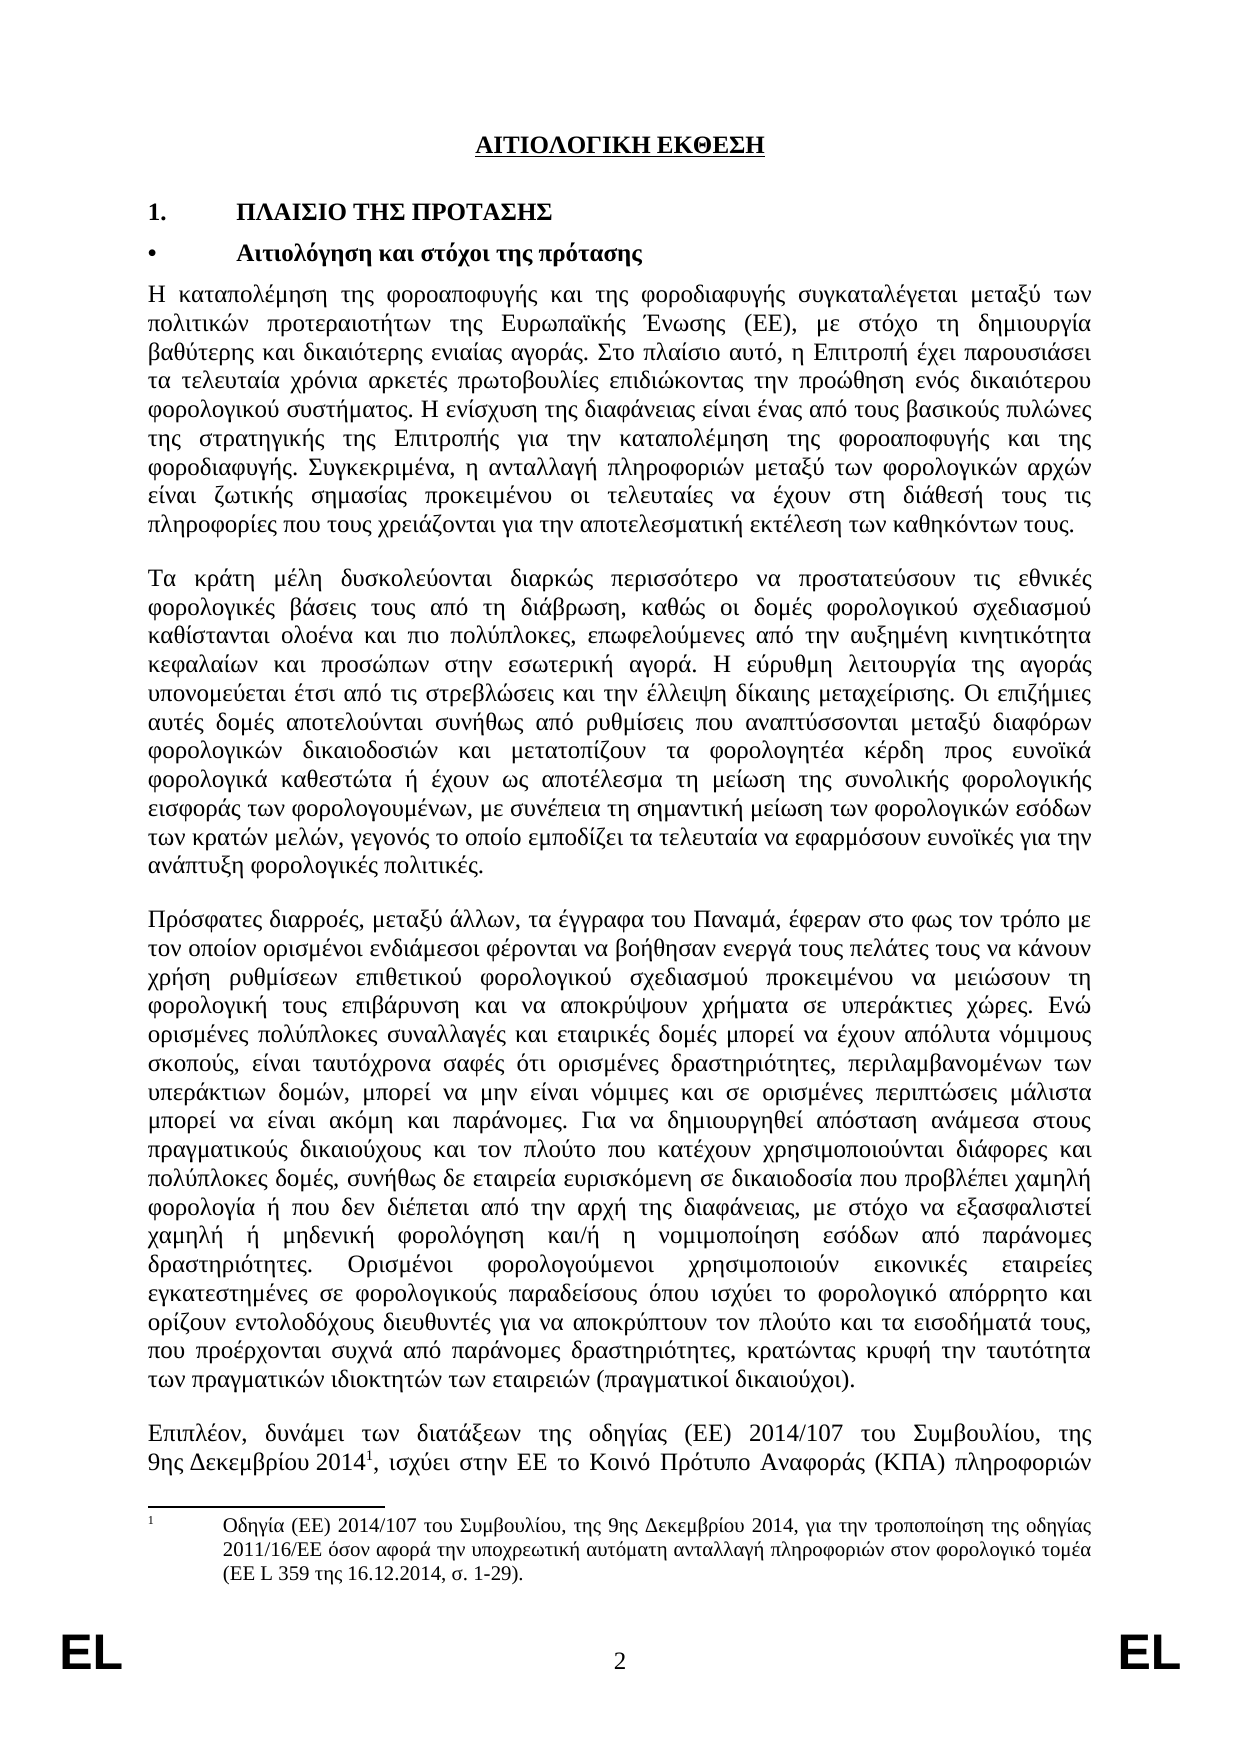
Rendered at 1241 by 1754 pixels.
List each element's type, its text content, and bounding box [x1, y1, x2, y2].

subtitle • Αιτιολόγηση και στόχοι της πρότασης [148, 238, 1093, 267]
text Η καταπολέμηση της φοροαποφυγής και της φοροδιαφυγής συγκαταλέγεται μεταξύ των πολιτικών προτεραιοτήτων της Ευρωπαϊκής Ένωσης (ΕΕ), με στόχο τη δημιουργία βαθύτερης και δικαιότερης ενιαίας αγοράς. Στο πλαίσιο αυτό, η Επιτροπή έχει παρουσιάσει τα τελευταία χρόνια αρκετές πρωτοβουλίες επιδιώκοντας την προώθηση ενός δικαιότερου φορολογικού συστήματος. Η ενίσχυση της διαφάνειας είναι ένας από τους βασικούς πυλώνες της στρατηγικής της Επιτροπής για την καταπολέμηση της φοροαποφυγής και της φοροδιαφυγής. Συγκεκριμένα, η ανταλλαγή πληροφοριών μεταξύ των φορολογικών αρχών είναι ζωτικής σημασίας προκειμένου οι τελευταίες να έχουν στη διάθεσή τους τις πληροφορίες που τους χρειάζονται για την αποτελεσματική εκτέλεση των καθηκόντων τους. [148, 279, 1093, 538]
text ΑΙΤΙΟΛΟΓΙΚΗ ΕΚΘΕΣΗ [148, 131, 1093, 159]
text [148, 1418, 1093, 1476]
subtitle 1. ΠΛΑΙΣΙΟ ΤΗΣ ΠΡΟΤΑΣΗΣ [148, 197, 1093, 226]
text Πρόσφατες διαρροές, μεταξύ άλλων, τα έγγραφα του Παναμά, έφεραν στο φως τον τρόπο με τον οποίον ορισμένοι ενδιάμεσοι φέρονται να βοήθησαν ενεργά τους πελάτες τους να κάνουν χρήση ρυθμίσεων επιθετικού φορολογικού σχεδιασμού προκειμένου να μειώσουν τη φορολογική τους επιβάρυνση και να αποκρύψουν χρήματα σε υπεράκτιες χώρες. Ενώ ορισμένες πολύπλοκες συναλλαγές και εταιρικές δομές μπορεί να έχουν απόλυτα νόμιμους σκοπούς, είναι ταυτόχρονα σαφές ότι ορισμένες δραστηριότητες, περιλαμβανομένων των υπεράκτιων δομών, μπορεί να μην είναι νόμιμες και σε ορισμένες περιπτώσεις μάλιστα μπορεί να είναι ακόμη και παράνομες. Για να δημιουργηθεί απόσταση ανάμεσα στους πραγματικούς δικαιούχους και τον πλούτο που κατέχουν χρησιμοποιούνται διάφορες και πολύπλοκες δομές, συνήθως δε εταιρεία ευρισκόμενη σε δικαιοδοσία που προβλέπει χαμηλή φορολογία ή που δεν διέπεται από την αρχή της διαφάνειας, με στόχο να εξασφαλιστεί χαμηλή ή μηδενική φορολόγηση και/ή η νομιμοποίηση εσόδων από παράνομες δραστηριότητες. Ορισμένοι φορολογούμενοι χρησιμοποιούν εικονικές εταιρείες εγκατεστημένες σε φορολογικούς παραδείσους όπου ισχύει το φορολογικό απόρρητο και ορίζουν εντολοδόχους διευθυντές για να αποκρύπτουν τον πλούτο και τα εισοδήματά τους, που προέρχονται συχνά από παράνομες δραστηριότητες, κρατώντας κρυφή την ταυτότητα των πραγματικών ιδιοκτητών των εταιρειών (πραγματικοί δικαιούχοι). [148, 904, 1093, 1393]
text Τα κράτη μέλη δυσκολεύονται διαρκώς περισσότερο να προστατεύσουν τις εθνικές φορολογικές βάσεις τους από τη διάβρωση, καθώς οι δομές φορολογικού σχεδιασμού καθίστανται ολοένα και πιο πολύπλοκες, επωφελούμενες από την αυξημένη κινητικότητα κεφαλαίων και προσώπων στην εσωτερική αγορά. Η εύρυθμη λειτουργία της αγοράς υπονομεύεται έτσι από τις στρεβλώσεις και την έλλειψη δίκαιης μεταχείρισης. Οι επιζήμιες αυτές δομές αποτελούνται συνήθως από ρυθμίσεις που αναπτύσσονται μεταξύ διαφόρων φορολογικών δικαιοδοσιών και μετατοπίζουν τα φορολογητέα κέρδη προς ευνοϊκά φορολογικά καθεστώτα ή έχουν ως αποτέλεσμα τη μείωση της συνολικής φορολογικής εισφοράς των φορολογουμένων, με συνέπεια τη σημαντική μείωση των φορολογικών εσόδων των κρατών μελών, γεγονός το οποίο εμποδίζει τα τελευταία να εφαρμόσουν ευνοϊκές για την ανάπτυξη φορολογικές πολιτικές. [148, 563, 1093, 879]
